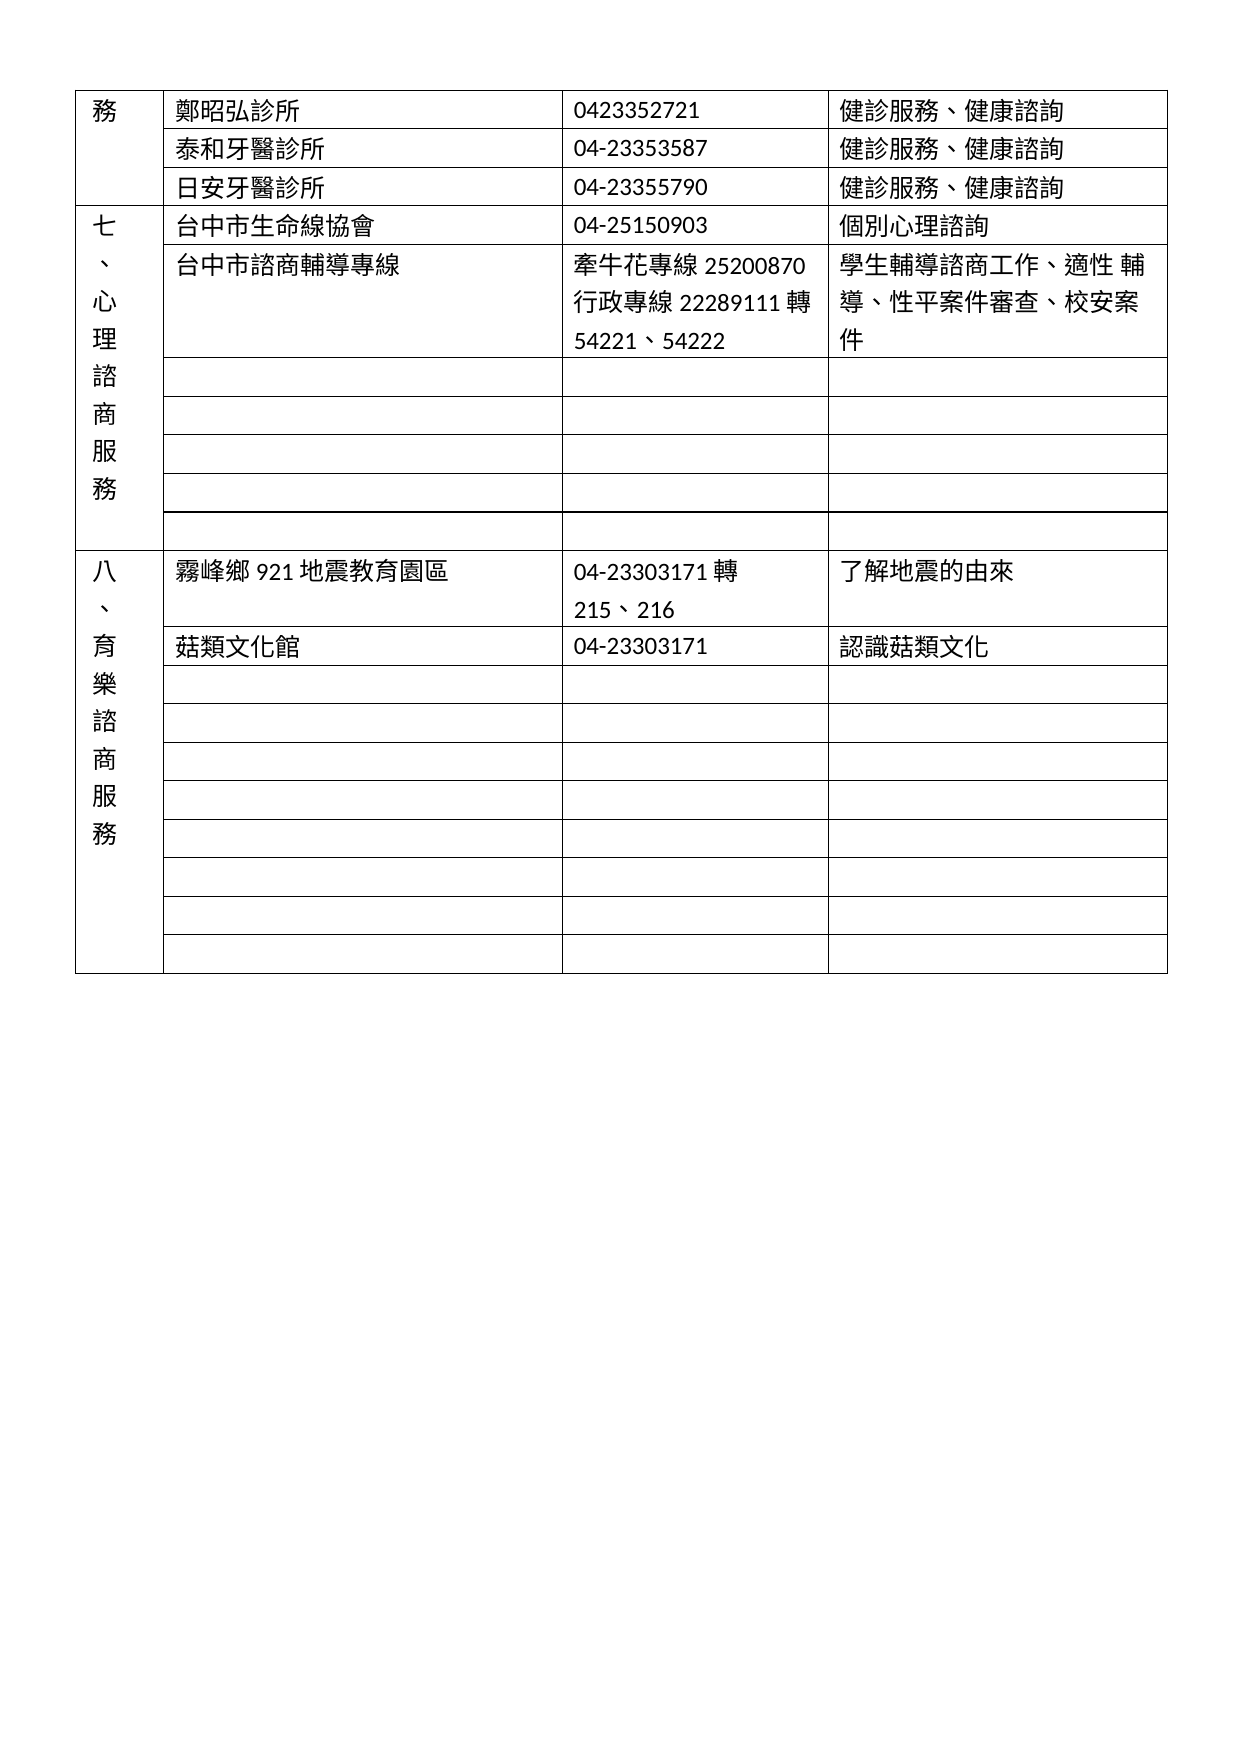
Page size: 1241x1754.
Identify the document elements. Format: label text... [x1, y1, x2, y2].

table_cell 七 、 心 理 諮 商 服 務 [76, 206, 163, 550]
table_cell 04-25150903 [563, 206, 828, 244]
table_cell [563, 474, 828, 511]
table_cell 霧峰鄉 921 地震教育園區 [164, 551, 562, 626]
table_cell 泰和牙醫診所 [164, 129, 562, 167]
table_cell [164, 704, 562, 742]
table_cell 牽牛花專線 25200870 行政專線 22289111 轉 54221、54222 [563, 245, 828, 357]
table_cell [563, 858, 828, 896]
table_cell [563, 666, 828, 703]
table_cell 台中市諮商輔導專線 [164, 245, 562, 357]
table_cell 日安牙醫診所 [164, 168, 562, 205]
table_cell [563, 781, 828, 819]
table_cell [563, 435, 828, 473]
table_cell [563, 513, 828, 550]
table_cell [829, 474, 1167, 511]
table_cell 學生輔導諮商工作、適性 輔導、性平案件審查、校安案件 [829, 245, 1167, 357]
table_cell 04-23303171 轉 215、216 [563, 551, 828, 626]
table_cell 個別心理諮詢 [829, 206, 1167, 244]
table_cell [164, 474, 562, 511]
table_cell 菇類文化館 [164, 627, 562, 664]
table_cell 了解地震的由來 [829, 551, 1167, 626]
table_cell [164, 358, 562, 396]
table_cell 04-23353587 [563, 129, 828, 167]
table_cell [829, 897, 1167, 934]
table_cell [164, 820, 562, 857]
table_cell [563, 897, 828, 934]
table_cell [829, 358, 1167, 396]
table_cell [829, 704, 1167, 742]
table_cell [164, 897, 562, 934]
table_cell [563, 704, 828, 742]
table_cell [164, 781, 562, 819]
table_cell 04-23303171 [563, 627, 828, 664]
table_cell [164, 935, 562, 973]
table_cell 04-23355790 [563, 168, 828, 205]
table_cell [829, 935, 1167, 973]
table_cell [829, 513, 1167, 550]
table_cell [164, 435, 562, 473]
table_cell [164, 743, 562, 780]
table_cell [829, 666, 1167, 703]
table_cell [829, 820, 1167, 857]
table_cell [563, 820, 828, 857]
table_cell 認識菇類文化 [829, 627, 1167, 664]
table_cell [563, 743, 828, 780]
table_cell [829, 781, 1167, 819]
table_cell [563, 358, 828, 396]
table_cell [563, 935, 828, 973]
table_cell [164, 858, 562, 896]
table_cell [164, 666, 562, 703]
table_cell 鄭昭弘診所 [164, 91, 562, 128]
table_cell 健診服務、健康諮詢 [829, 129, 1167, 167]
table_cell 0423352721 [563, 91, 828, 128]
table_cell 健診服務、健康諮詢 [829, 91, 1167, 128]
table_cell [829, 435, 1167, 473]
table_cell [563, 397, 828, 434]
table_cell [829, 397, 1167, 434]
table_cell [829, 743, 1167, 780]
table_cell [164, 513, 562, 550]
table_cell 健診服務、健康諮詢 [829, 168, 1167, 205]
table_cell [829, 858, 1167, 896]
table_cell 八 、 育 樂 諮 商 服 務 [76, 551, 163, 973]
table_cell 台中市生命線協會 [164, 206, 562, 244]
table_cell [164, 397, 562, 434]
